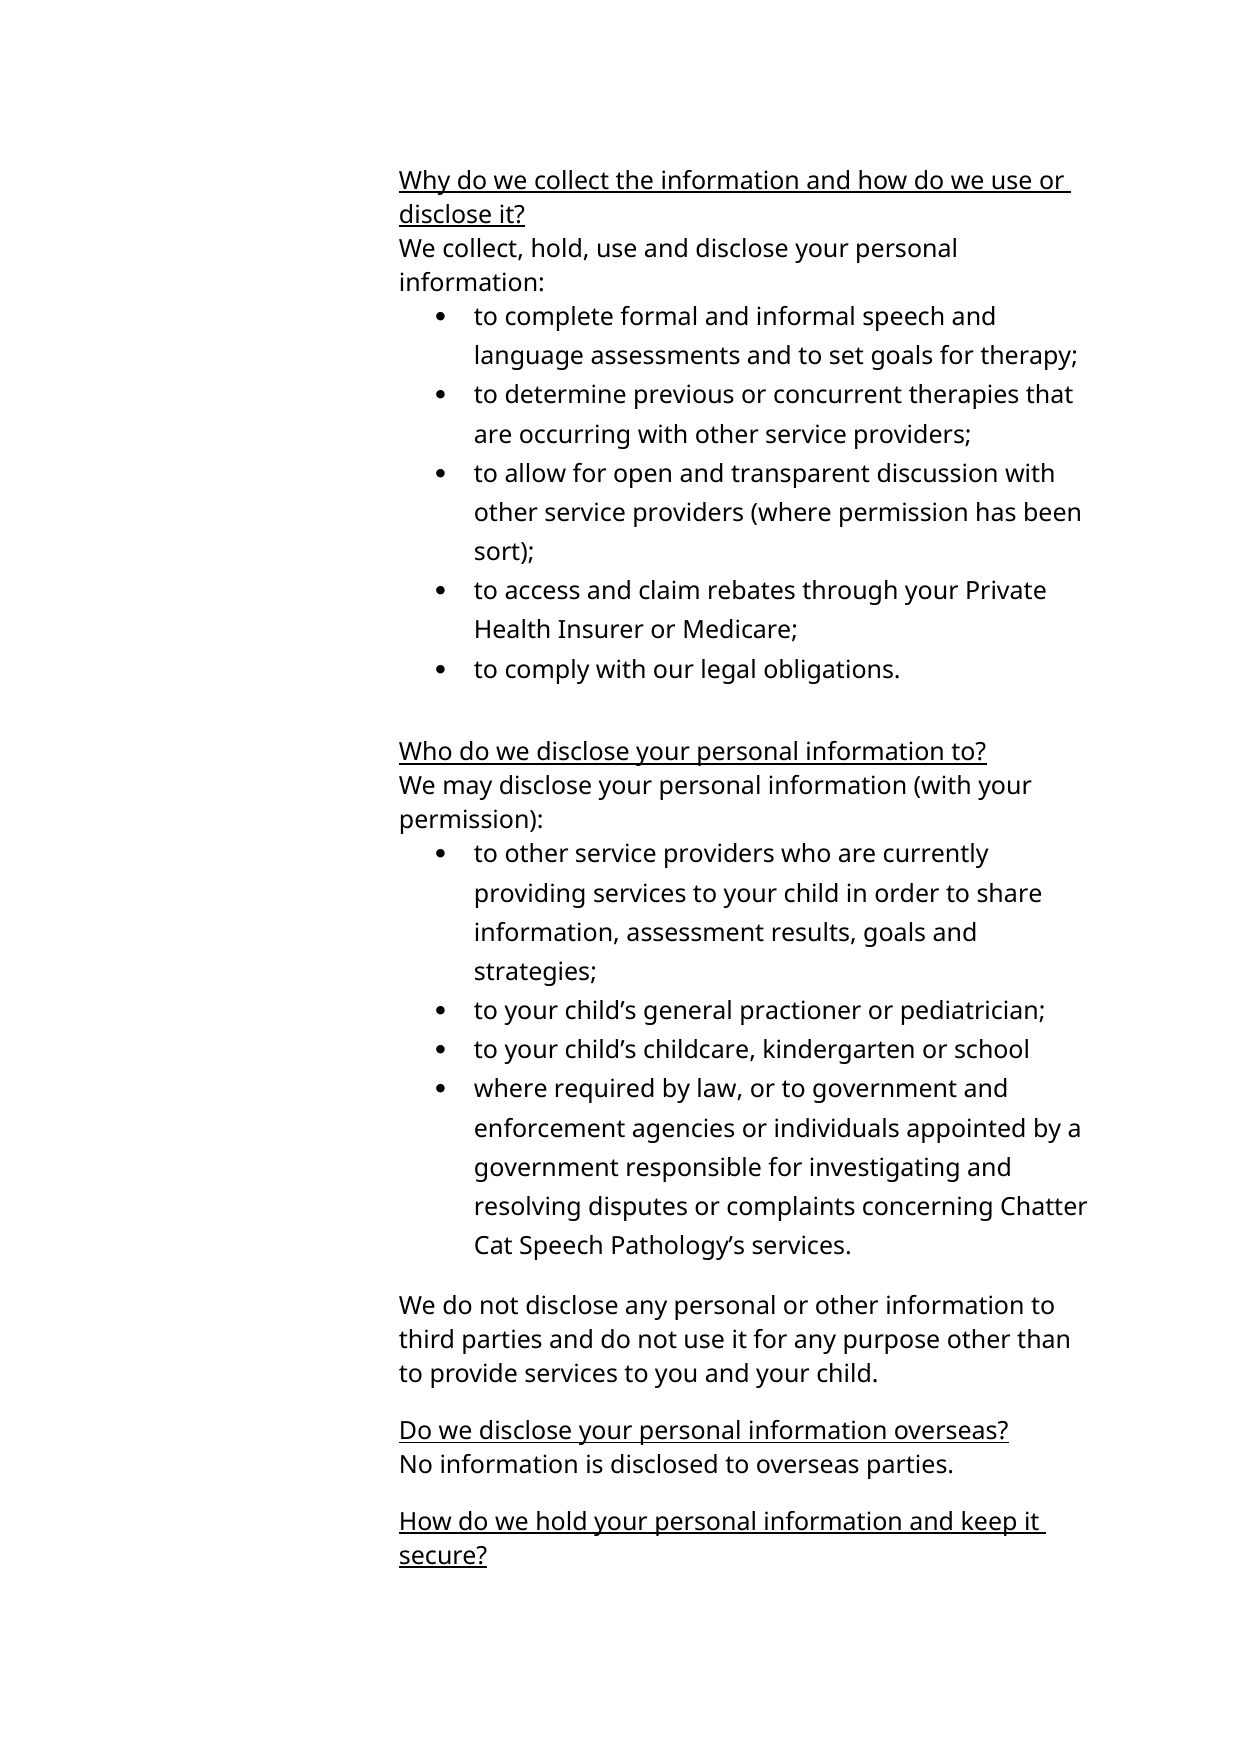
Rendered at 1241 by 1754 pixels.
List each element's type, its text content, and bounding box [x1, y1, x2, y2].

text We do not disclose any personal or other information to third parties and do not use it for any purpose other than to provide services to you and your child. [399, 1288, 1090, 1390]
text We may disclose your personal information (with your permission): [399, 768, 1090, 836]
text Why do we collect the information and how do we use or disclose it? [399, 162, 1090, 231]
text How do we hold your personal information and keep it secure? [399, 1503, 1090, 1572]
list to access and claim rebates through your Private Health Insurer or Medicare; [436, 573, 1090, 646]
list to determine previous or concurrent therapies that are occurring with other service providers; [436, 377, 1090, 450]
list to your child’s general practioner or pediatrician; [436, 993, 1090, 1027]
list where required by law, or to government and enforcement agencies or individuals appointed by a government responsible for investigating and resolving disputes or complaints concerning Chatter Cat Speech Pathology’s services. [436, 1071, 1090, 1262]
list to your child’s childcare, kindergarten or school [436, 1032, 1090, 1066]
text Who do we disclose your personal information to? [399, 734, 1090, 768]
text No information is disclosed to overseas parties. [399, 1447, 1090, 1481]
list to other service providers who are currently providing services to your child in order to share information, assessment results, goals and strategies; [436, 836, 1090, 988]
text We collect, hold, use and disclose your personal information: [399, 231, 1090, 299]
list to allow for open and transparent discussion with other service providers (where permission has been sort); [436, 455, 1090, 568]
list to comply with our legal obligations. [436, 651, 1090, 685]
list to complete formal and informal speech and language assessments and to set goals for therapy; [436, 299, 1090, 372]
text Do we disclose your personal information overseas? [399, 1413, 1090, 1447]
